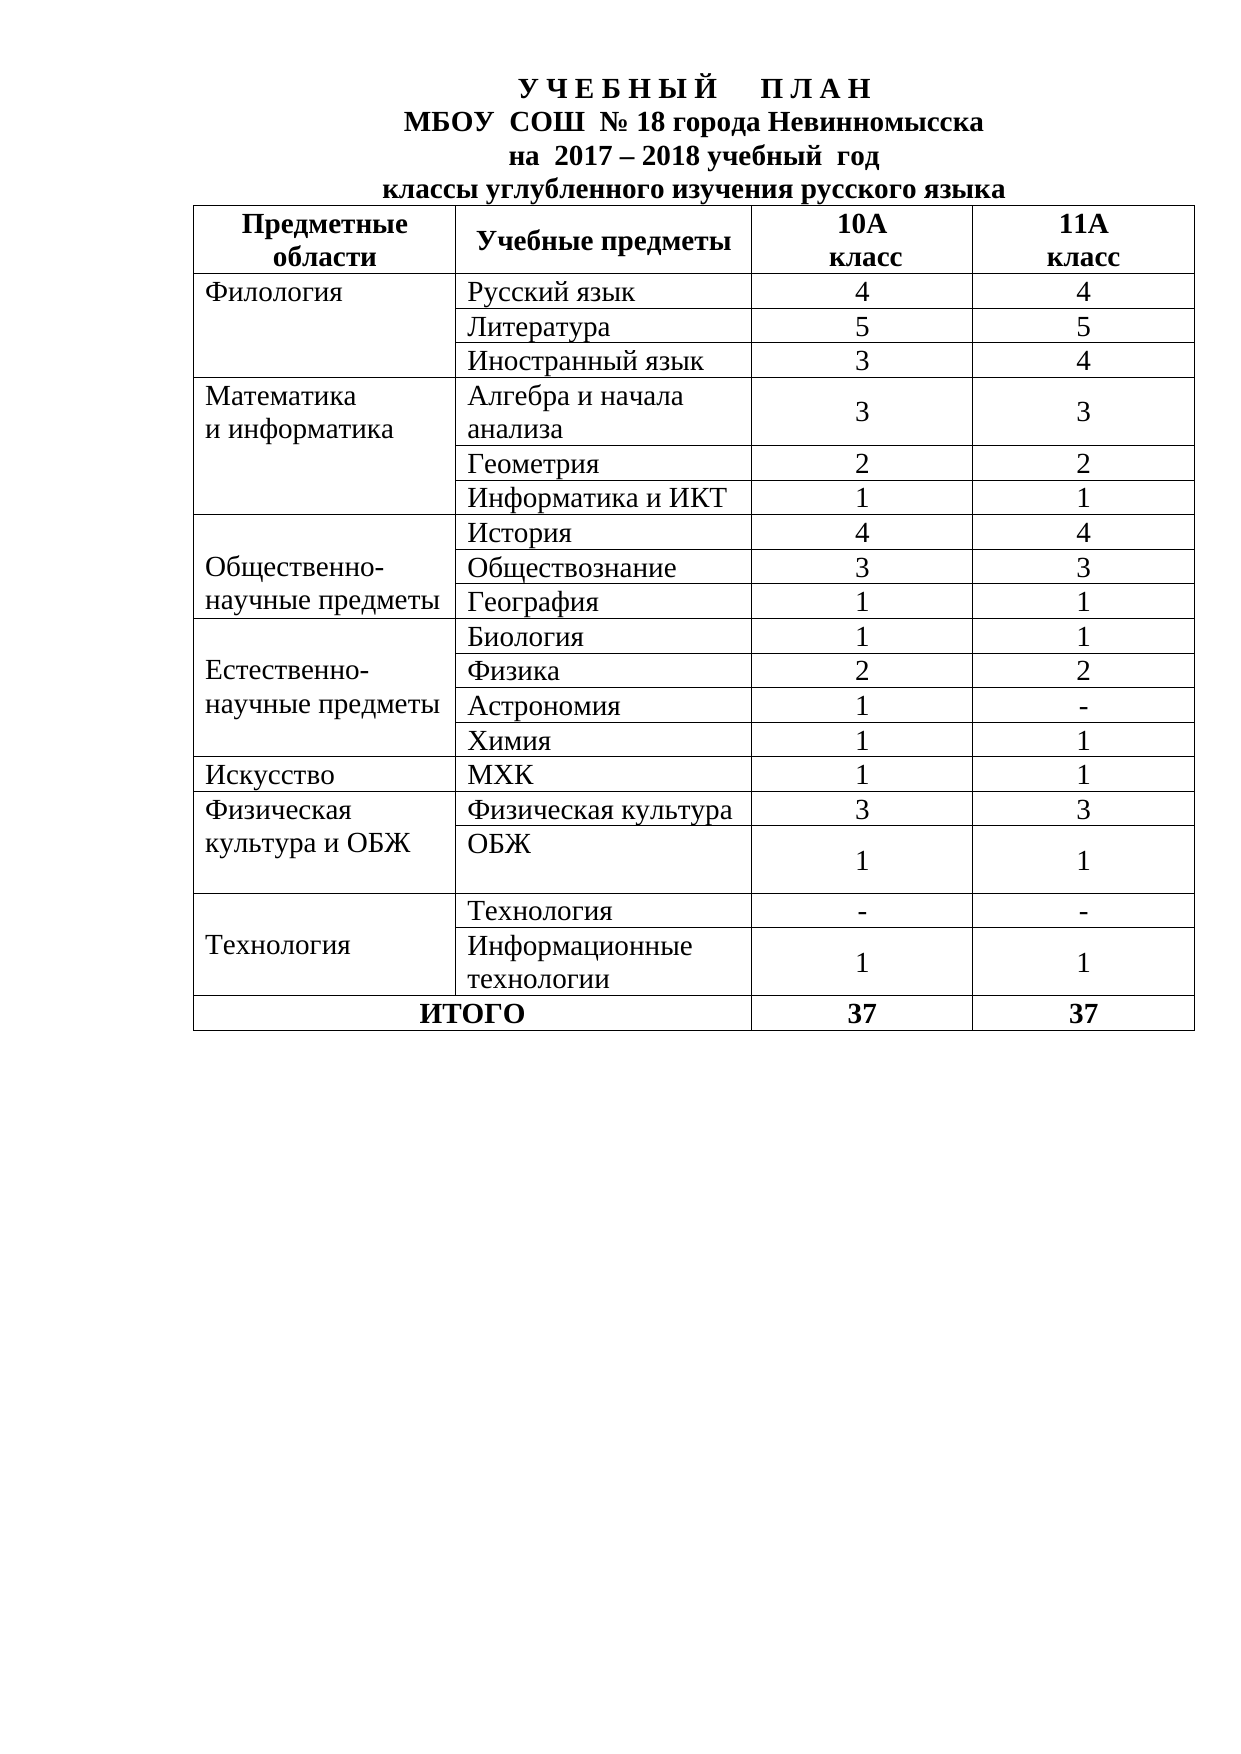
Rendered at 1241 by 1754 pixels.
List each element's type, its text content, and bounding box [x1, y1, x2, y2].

table_cell 1 [973, 723, 1194, 756]
table_cell Геометрия [456, 446, 751, 479]
table_cell 37 [752, 996, 972, 1030]
table_cell - [973, 894, 1194, 927]
text классы углубленного изучения русского языка [207, 171, 1181, 205]
table_cell Русский язык [456, 274, 751, 308]
table_cell Искусство [194, 757, 455, 791]
table_header 11А класс [973, 206, 1194, 273]
table_header 10А класс [752, 206, 972, 273]
table_cell 37 [973, 996, 1194, 1030]
table_cell 5 [973, 309, 1194, 342]
table_cell 3 [752, 792, 972, 825]
table_cell 1 [973, 757, 1194, 791]
table_cell Иностранный язык [456, 343, 751, 377]
table_cell Химия [456, 723, 751, 756]
table_cell 1 [752, 584, 972, 618]
table_cell - [973, 688, 1194, 722]
table_cell Информационные технологии [456, 928, 751, 995]
table_cell Физическая культура и ОБЖ [194, 792, 455, 892]
table_cell Естественно-научные предметы [194, 619, 455, 756]
table_header Предметные области [194, 206, 455, 273]
table_header Учебные предметы [456, 206, 751, 273]
table_cell 1 [973, 928, 1194, 995]
table_cell 3 [752, 343, 972, 377]
table_cell Обществознание [456, 550, 751, 583]
table_cell 3 [973, 550, 1194, 583]
table_cell 2 [973, 446, 1194, 479]
table_cell 1 [752, 688, 972, 722]
table_cell 4 [752, 274, 972, 308]
table_cell 1 [752, 481, 972, 514]
table_cell Филология [194, 274, 455, 377]
table_cell 5 [752, 309, 972, 342]
table_cell - [752, 894, 972, 927]
table_cell 2 [752, 446, 972, 479]
table_cell 1 [973, 826, 1194, 892]
table_cell 3 [973, 792, 1194, 825]
table_cell Литература [456, 309, 751, 342]
table_cell ИТОГО [194, 996, 751, 1030]
table_cell 1 [752, 619, 972, 652]
table_cell 3 [752, 550, 972, 583]
table_cell 3 [752, 378, 972, 445]
table_cell География [456, 584, 751, 618]
text на 2017 – 2018 учебный год [207, 138, 1181, 171]
table_cell 1 [973, 584, 1194, 618]
table_cell Общественно-научные предметы [194, 515, 455, 618]
table_cell Алгебра и начала анализа [456, 378, 751, 445]
table_cell Астрономия [456, 688, 751, 722]
table_cell ОБЖ [456, 826, 751, 892]
table_cell 1 [752, 723, 972, 756]
text МБОУ СОШ № 18 города Невинномысска [207, 104, 1181, 138]
table_cell 1 [752, 928, 972, 995]
table_cell 1 [973, 481, 1194, 514]
table_cell 4 [752, 515, 972, 549]
table_cell 4 [973, 515, 1194, 549]
table_cell 4 [973, 343, 1194, 377]
table_cell Информатика и ИКТ [456, 481, 751, 514]
table_cell МХК [456, 757, 751, 791]
table_cell Биология [456, 619, 751, 652]
text У Ч Е Б Н Ы Й П Л А Н [207, 71, 1181, 104]
table_cell 3 [973, 378, 1194, 445]
table_cell История [456, 515, 751, 549]
table_cell Физика [456, 654, 751, 687]
table_cell 1 [752, 826, 972, 892]
table_cell Физическая культура [456, 792, 751, 825]
table_cell Технология [194, 894, 455, 995]
table_cell 2 [973, 654, 1194, 687]
table_cell 2 [752, 654, 972, 687]
table_cell 1 [752, 757, 972, 791]
table_cell Технология [456, 894, 751, 927]
table_cell Математика и информатика [194, 378, 455, 514]
table_cell 4 [973, 274, 1194, 308]
table_cell 1 [973, 619, 1194, 652]
